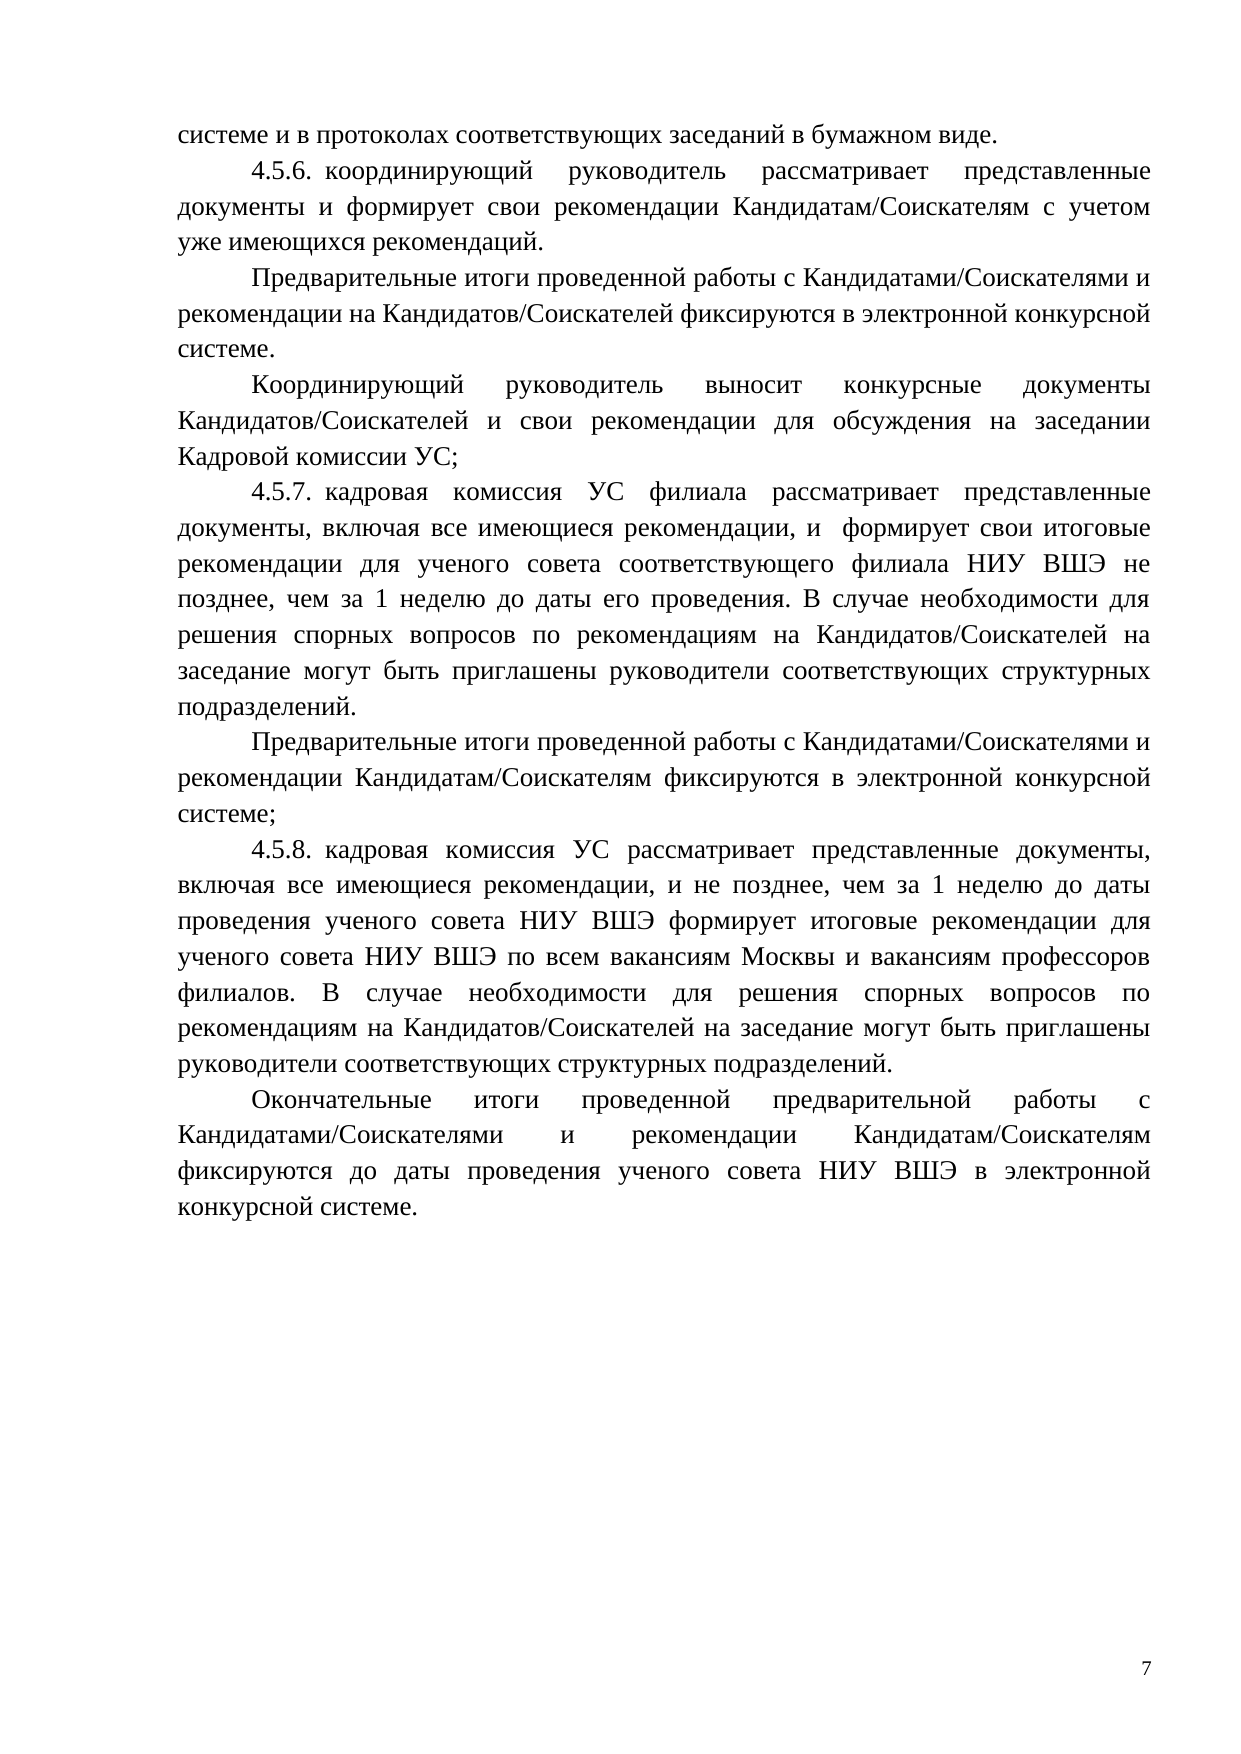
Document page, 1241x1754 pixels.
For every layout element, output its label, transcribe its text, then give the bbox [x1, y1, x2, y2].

list кадровая комиссия УС рассматривает представленные документы, включая все имеющиеся рекомендации, и не позднее, чем за 1 неделю до даты проведения ученого совета НИУ ВШЭ формирует итоговые рекомендации для ученого совета НИУ ВШЭ по всем вакансиям Москвы и вакансиям профессоров филиалов. В случае необходимости для решения спорных вопросов по рекомендациям на Кандидатов/Соискателей на заседание могут быть приглашены руководители соответствующих структурных подразделений. [177, 833, 1152, 1078]
text Координирующий руководитель выносит конкурсные документы Кандидатов/Соискателей и свои рекомендации для обсуждения на заседании Кадровой комиссии УС; [177, 368, 1152, 471]
text Окончательные итоги проведенной предварительной работы с Кандидатами/Соискателями и рекомендации Кандидатам/Соискателям фиксируются до даты проведения ученого совета НИУ ВШЭ в электронной конкурсной системе. [177, 1083, 1152, 1221]
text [177, 118, 1152, 149]
list кадровая комиссия УС филиала рассматривает представленные документы, включая все имеющиеся рекомендации, и формирует свои итоговые рекомендации для ученого совета соответствующего филиала НИУ ВШЭ не позднее, чем за 1 неделю до даты его проведения. В случае необходимости для решения спорных вопросов по рекомендациям на Кандидатов/Соискателей на заседание могут быть приглашены руководители соответствующих структурных подразделений. [177, 475, 1152, 721]
text Предварительные итоги проведенной работы с Кандидатами/Соискателями и рекомендации Кандидатам/Соискателям фиксируются в электронной конкурсной системе; [177, 726, 1152, 828]
text Предварительные итоги проведенной работы с Кандидатами/Соискателями и рекомендации на Кандидатов/Соискателей фиксируются в электронной конкурсной системе. [177, 261, 1152, 364]
list координирующий руководитель рассматривает представленные документы и формирует свои рекомендации Кандидатам/Соискателям с учетом уже имеющихся рекомендаций. [177, 154, 1152, 256]
